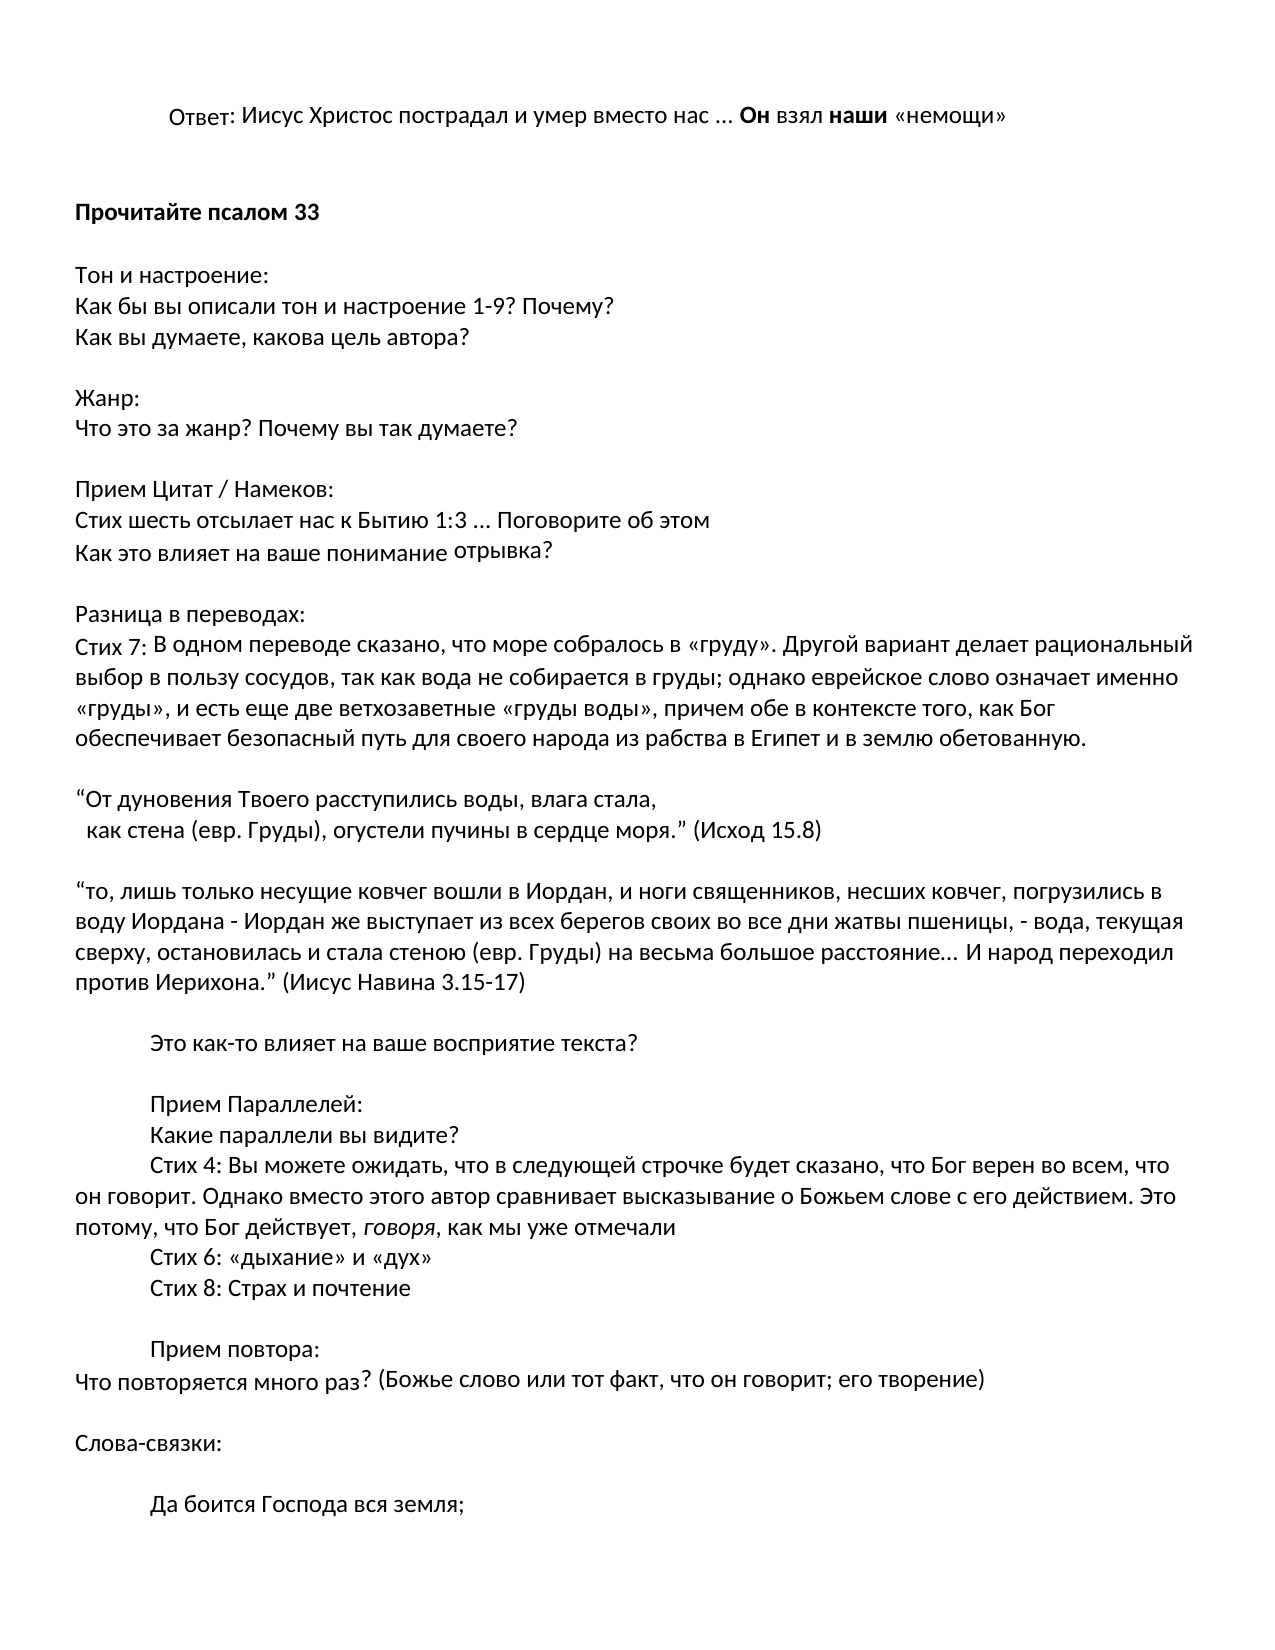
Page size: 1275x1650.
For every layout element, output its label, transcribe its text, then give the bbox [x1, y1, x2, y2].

list Прием повтора: [75, 1333, 1200, 1363]
list Прием Параллелей: [75, 1088, 1200, 1119]
text Как бы вы описали тон и настроение 1-9? Почему? [75, 290, 1200, 321]
text Как вы думаете, какова цель автора? [75, 321, 1200, 351]
text Стих шесть отсылает нас к Бытию 1:3 ... Поговорите об этом [75, 504, 1200, 534]
list Какие параллели вы видите? [75, 1119, 1200, 1149]
text Разница в переводах: [75, 598, 1200, 628]
list Стих 6: «дыхание» и «дух» [75, 1241, 1200, 1272]
text Жанр: [75, 382, 1200, 412]
list Стих 4: Вы можете ожидать, что в следующей строчке будет сказано, что Бог верен во всем, что он говорит. Однако вместо этого автор сравнивает высказывание о Божьем слове с его действием. Это потому, что Бог действует, говоря, как мы уже отмечали [75, 1149, 1200, 1241]
text Слова-связки: [75, 1427, 1200, 1457]
list Стих 8: Страх и почтение [75, 1272, 1200, 1302]
text Стих 7: В одном переводе сказано, что море собралось в «груду». Другой вариант делает рациональный выбор в пользу сосудов, так как вода не собирается в груды; однако еврейское слово означает именно «груды», и есть еще две ветхозаветные «груды воды», причем обе в контексте того, как Бог обеспечивает безопасный путь для своего народа из рабства в Египет и в землю обетованную. [75, 628, 1200, 753]
list Ответ: Иисус Христос пострадал и умер вместо нас ... Он взял наши «немощи» [150, 99, 1200, 132]
text Тон и настроение: [75, 260, 1200, 290]
text “От дуновения Твоего расступились воды, влага стала, [75, 783, 1200, 814]
list Это как-то влияет на ваше восприятие текста? [75, 1027, 1200, 1058]
text Прием Цитат / Намеков: [75, 473, 1200, 504]
text “то, лишь только несущие ковчег вошли в Иордан, и ноги священников, несших ковчег, погрузились в воду Иордана - Иордан же выступает из всех берегов своих во все дни жатвы пшеницы, - вода, текущая сверху, остановилась и стала стеною (евр. Груды) на весьма большое расстояние… И народ переходил против Иерихона.” (Иисус Навина 3.15-17) [75, 875, 1200, 997]
text Да боится Господа вся земля; [150, 1488, 1200, 1518]
text как стена (евр. Груды), огустели пучины в сердце моря.” (Исход 15.8) [75, 814, 1200, 844]
text Как это влияет на ваше понимание отрывка? [75, 534, 1200, 567]
list Что повторяется много раз? (Божье слово или тот факт, что он говорит; его творение) [56, 1363, 1200, 1396]
text Что это за жанр? Почему вы так думаете? [75, 412, 1200, 443]
text Прочитайте псалом 33 [75, 196, 1200, 226]
